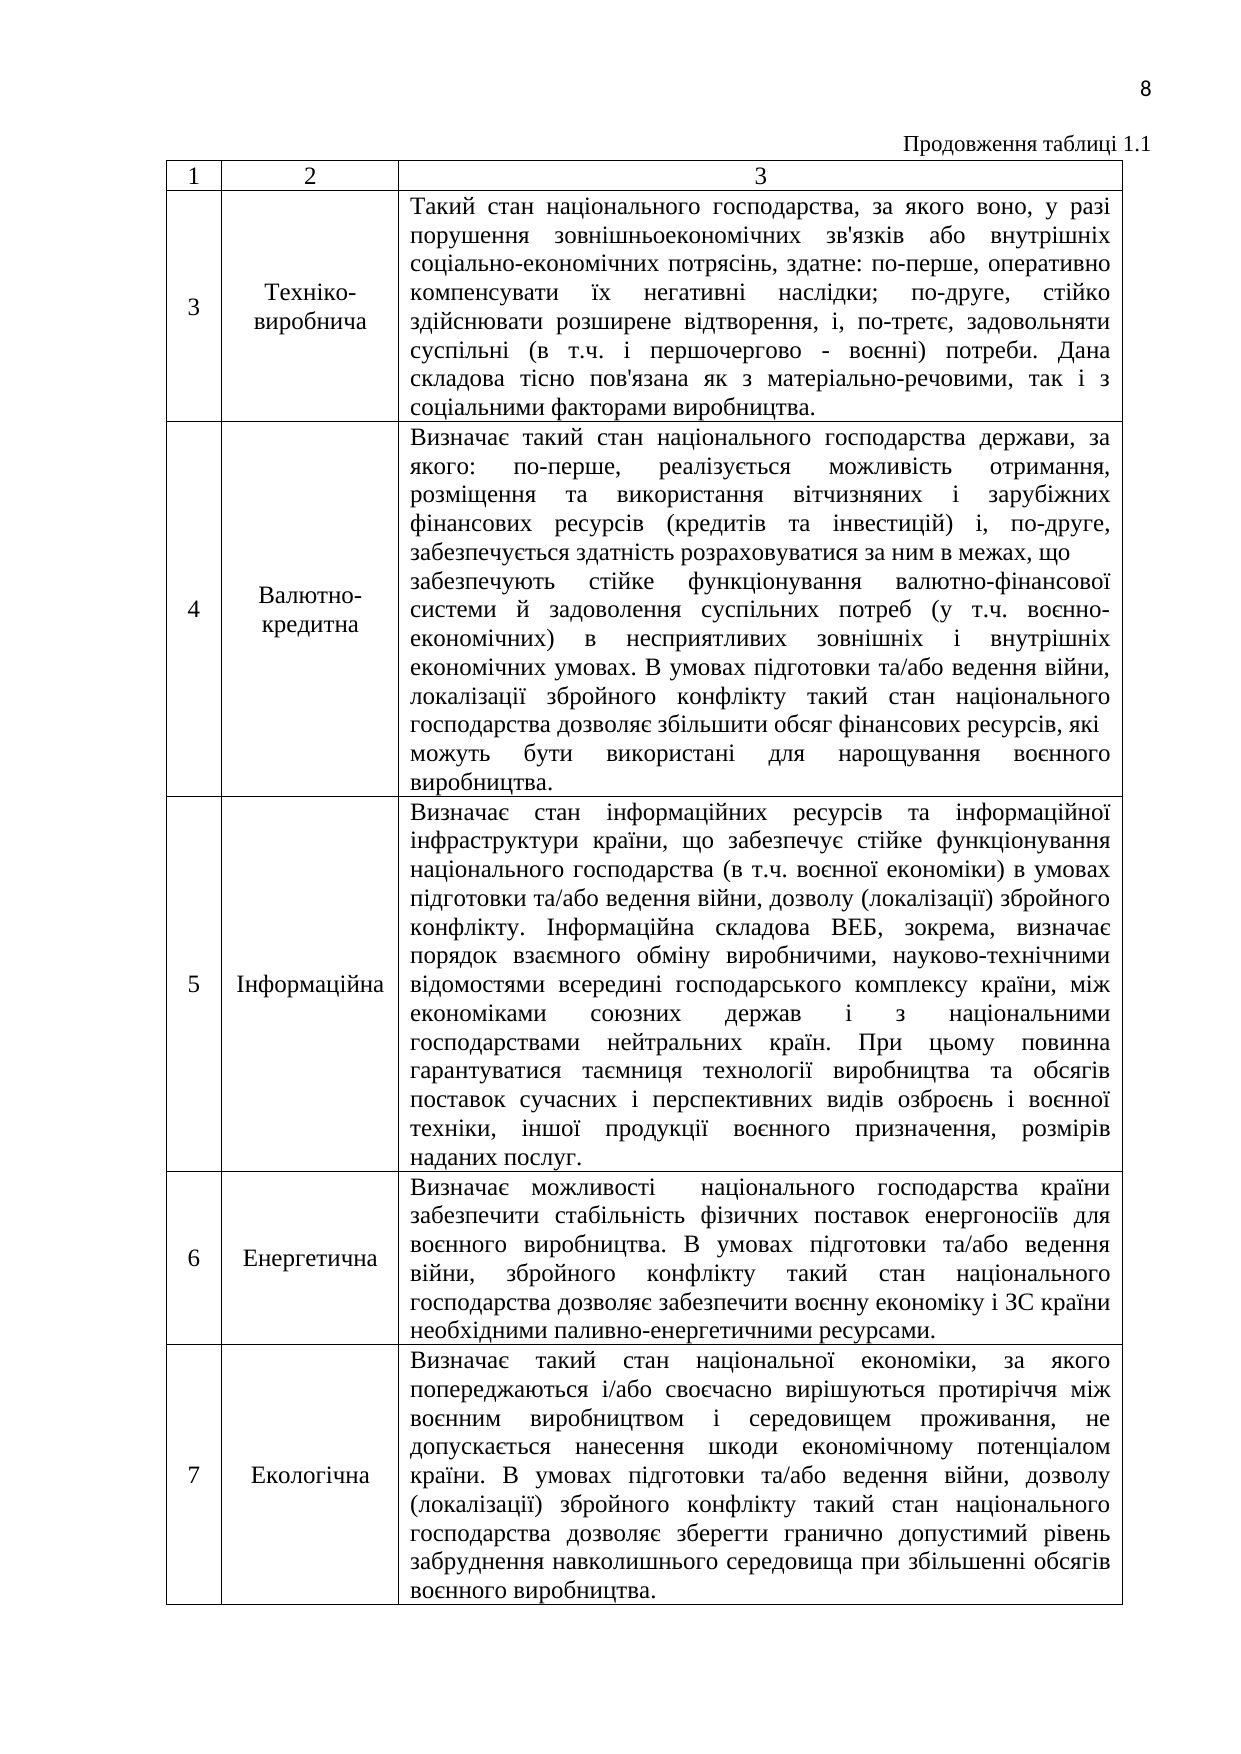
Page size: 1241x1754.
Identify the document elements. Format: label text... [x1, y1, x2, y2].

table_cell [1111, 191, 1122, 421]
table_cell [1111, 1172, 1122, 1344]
text Продовження таблиці 1.1 [177, 130, 1152, 156]
table_cell Екологічна [222, 1345, 398, 1604]
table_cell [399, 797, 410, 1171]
table_cell Інформаційна [222, 797, 398, 1171]
table_cell 6 [167, 1172, 221, 1344]
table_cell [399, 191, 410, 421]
table_cell Енергетична [222, 1172, 398, 1344]
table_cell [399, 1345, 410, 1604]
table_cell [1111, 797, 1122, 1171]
table_cell 4 [167, 422, 221, 796]
table_header 1 [167, 161, 221, 190]
table_cell Валютно- кредитна [222, 422, 398, 796]
table_cell Визначає такий стан національного господарства держави, за якого: по-перше, реалізується можливість отримання, розміщення та використання вітчизняних і зарубіжних фінансових ресурсів (кредитів та інвестицій) і, по-друге, забезпечується здатність розраховуватися за ним в межах, що забезпечують стійке функціонування валютно-фінансової системи й задоволення суспільних потреб (у т.ч. воєнно-економічних) в несприятливих зовнішніх і внутрішніх економічних умовах. В умовах підготовки та/або ведення війни, локалізації збройного конфлікту такий стан національного господарства дозволяє збільшити обсяг фінансових ресурсів, які можуть бути використані для нарощування воєнного виробництва. [399, 422, 1122, 796]
table_cell 7 [167, 1345, 221, 1604]
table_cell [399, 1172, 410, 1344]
table_cell Техніко- виробнича [222, 191, 398, 421]
table_cell 3 [167, 191, 221, 421]
table_cell 5 [167, 797, 221, 1171]
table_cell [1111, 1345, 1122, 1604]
